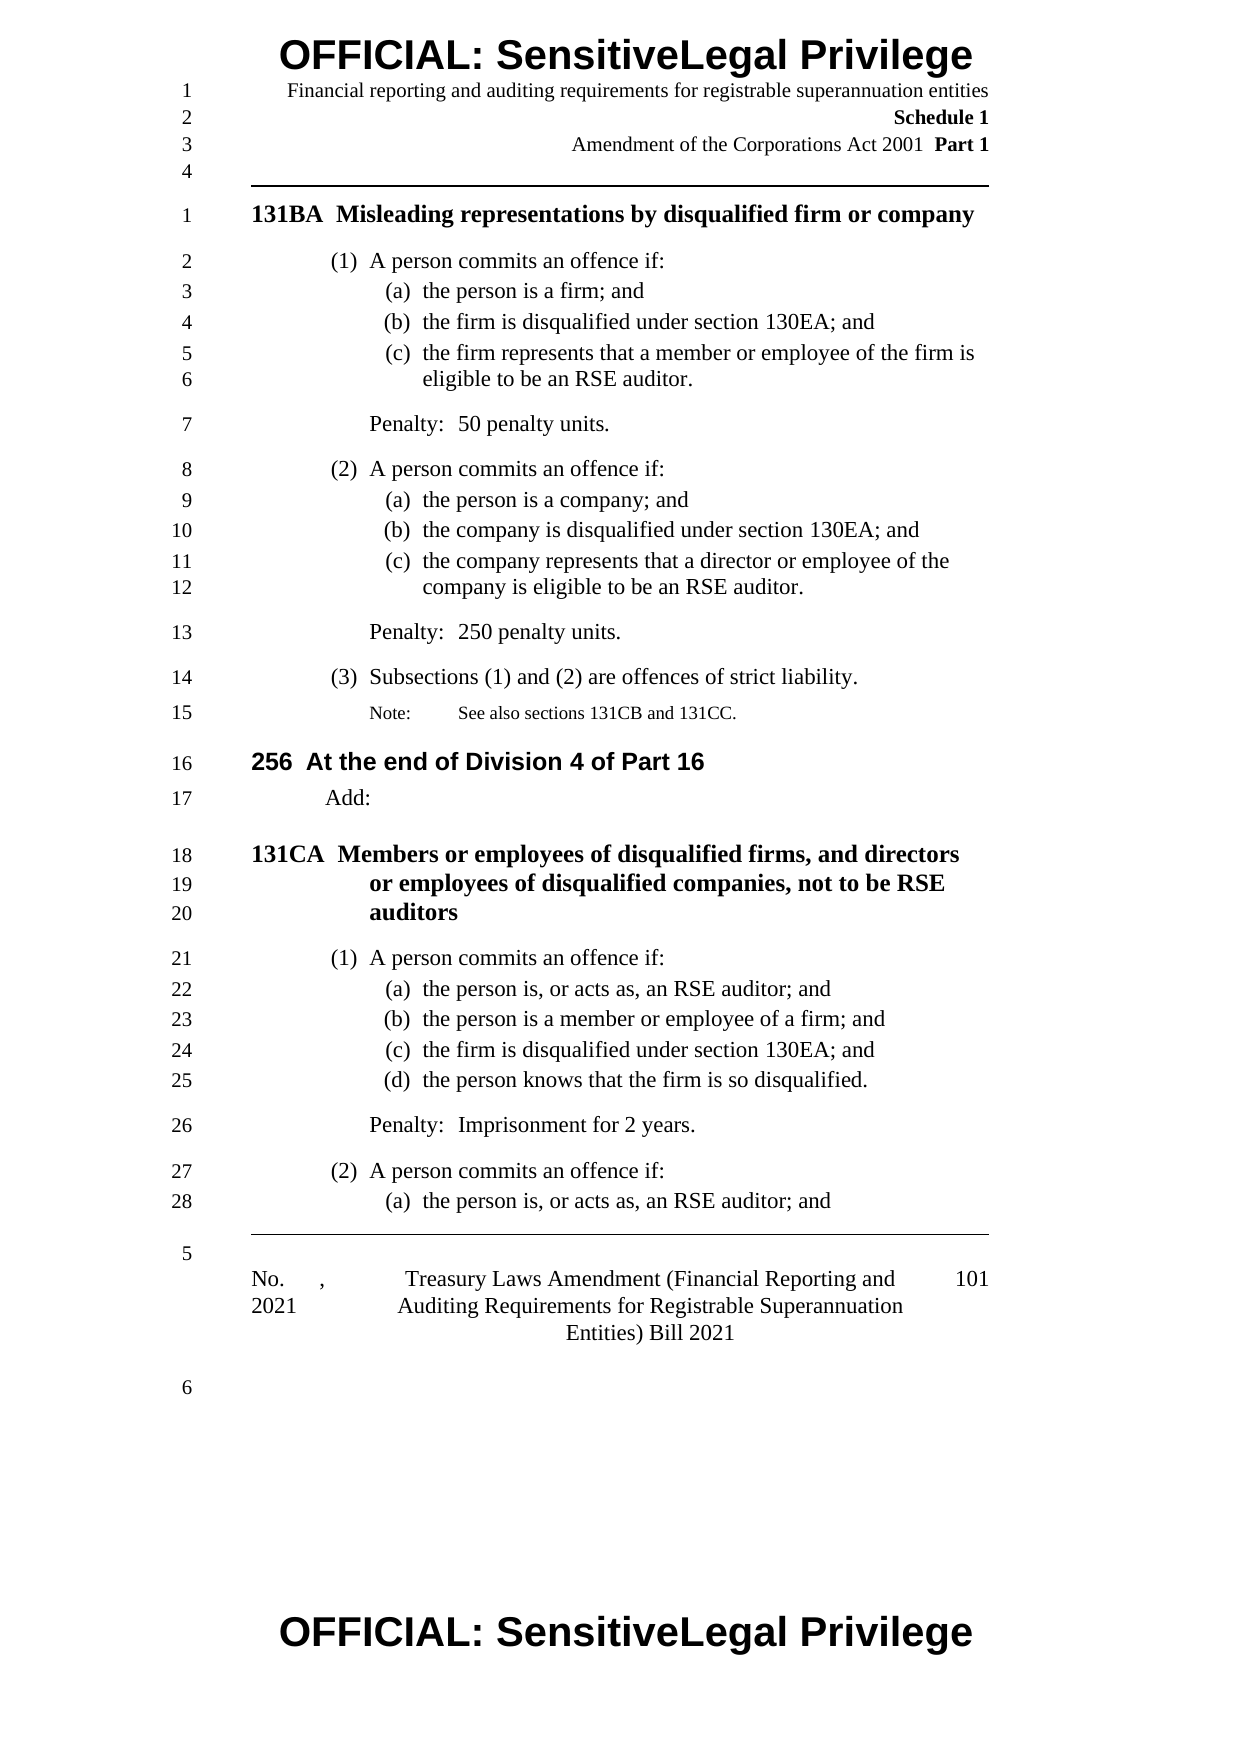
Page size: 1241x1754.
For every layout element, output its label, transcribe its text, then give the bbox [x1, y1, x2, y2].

text Note: See also sections 131CB and 131CC. [369, 702, 989, 724]
text Add: [325, 784, 989, 810]
text (c) the firm is disqualified under section 130EA; and [251, 1036, 989, 1062]
text (d) the person knows that the firm is so disqualified. [251, 1066, 989, 1093]
text (b) the firm is disqualified under section 130EA; and [251, 308, 989, 334]
text (2) A person commits an offence if: [251, 455, 989, 481]
text (1) A person commits an offence if: [251, 247, 989, 273]
text 131CA Members or employees of disqualified firms, and directors or employees of disqualified companies, not to be RSE auditors [251, 839, 989, 926]
text (a) the person is, or acts as, an RSE auditor; and [251, 1187, 989, 1213]
text (c) the firm represents that a member or employee of the firm is eligible to be an RSE auditor. [251, 338, 989, 391]
text 131BA Misleading representations by disqualified firm or company [251, 199, 989, 228]
text (c) the company represents that a director or employee of the company is eligible to be an RSE auditor. [251, 547, 989, 599]
text 256 At the end of Division 4 of Part 16 [251, 747, 989, 776]
text (2) A person commits an offence if: [251, 1157, 989, 1183]
text Penalty: Imprisonment for 2 years. [369, 1112, 989, 1138]
text Penalty: 50 penalty units. [369, 410, 989, 436]
text (b) the company is disqualified under section 130EA; and [251, 516, 989, 542]
text (a) the person is, or acts as, an RSE auditor; and [251, 975, 989, 1001]
text (3) Subsections (1) and (2) are offences of strict liability. [251, 663, 989, 689]
text (1) A person commits an offence if: [251, 944, 989, 971]
text (a) the person is a firm; and [251, 277, 989, 304]
text (b) the person is a member or employee of a firm; and [251, 1005, 989, 1032]
text (a) the person is a company; and [251, 486, 989, 512]
text Penalty: 250 penalty units. [369, 618, 989, 644]
